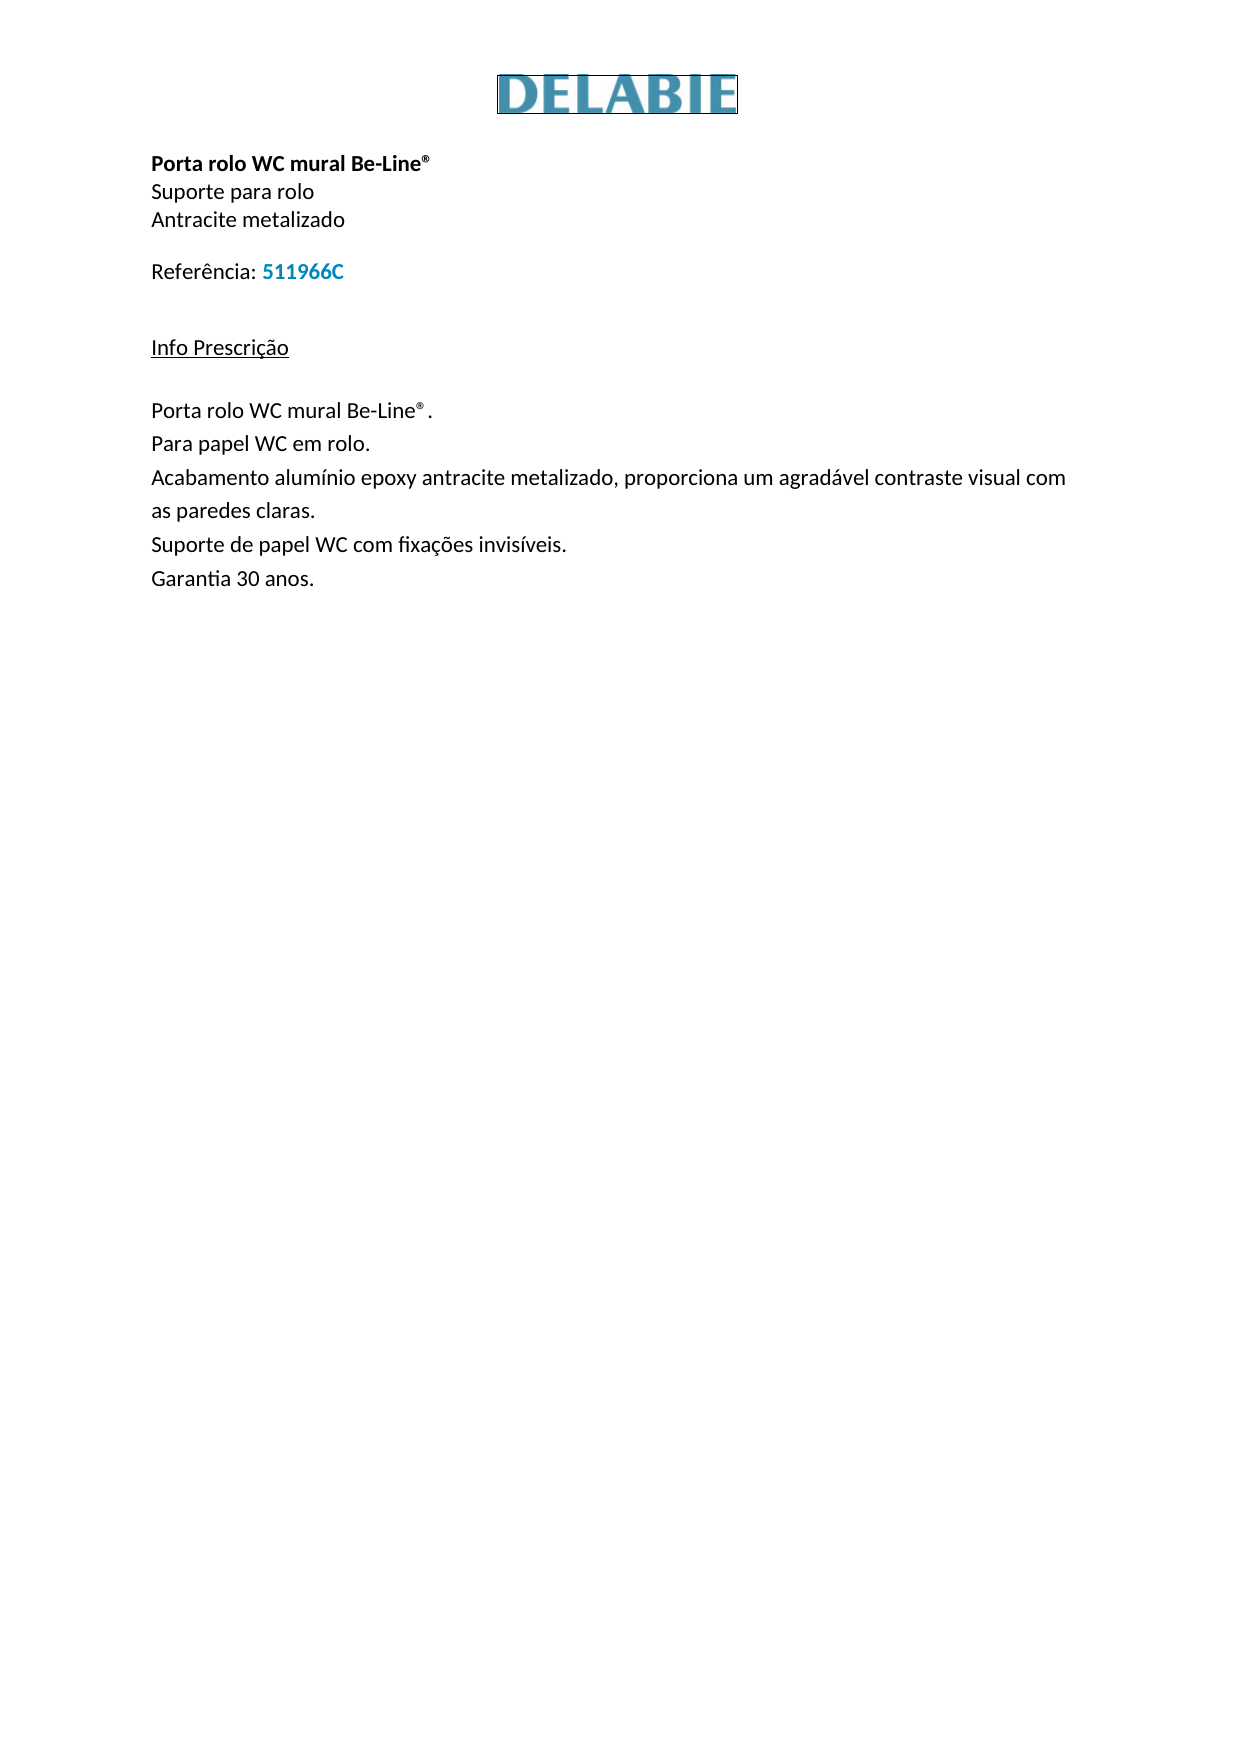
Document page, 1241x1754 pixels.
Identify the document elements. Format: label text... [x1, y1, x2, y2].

picture [498, 76, 737, 113]
text Antracite metalizado [151, 205, 1084, 233]
text Referência: 511966C [151, 257, 1084, 285]
text Garantia 30 anos. [151, 564, 1084, 592]
text Suporte para rolo [151, 177, 1084, 205]
text Info Prescrição [151, 333, 1084, 361]
text Suporte de papel WC com fixações invisíveis. [151, 530, 1084, 558]
text Para papel WC em rolo. [151, 429, 1084, 458]
text Porta rolo WC mural Be-Line® [151, 149, 1084, 177]
text Porta rolo WC mural Be-Line®. [151, 396, 1084, 424]
text Acabamento alumínio epoxy antracite metalizado, proporciona um agradável contraste visual com as paredes claras. [151, 463, 1084, 525]
